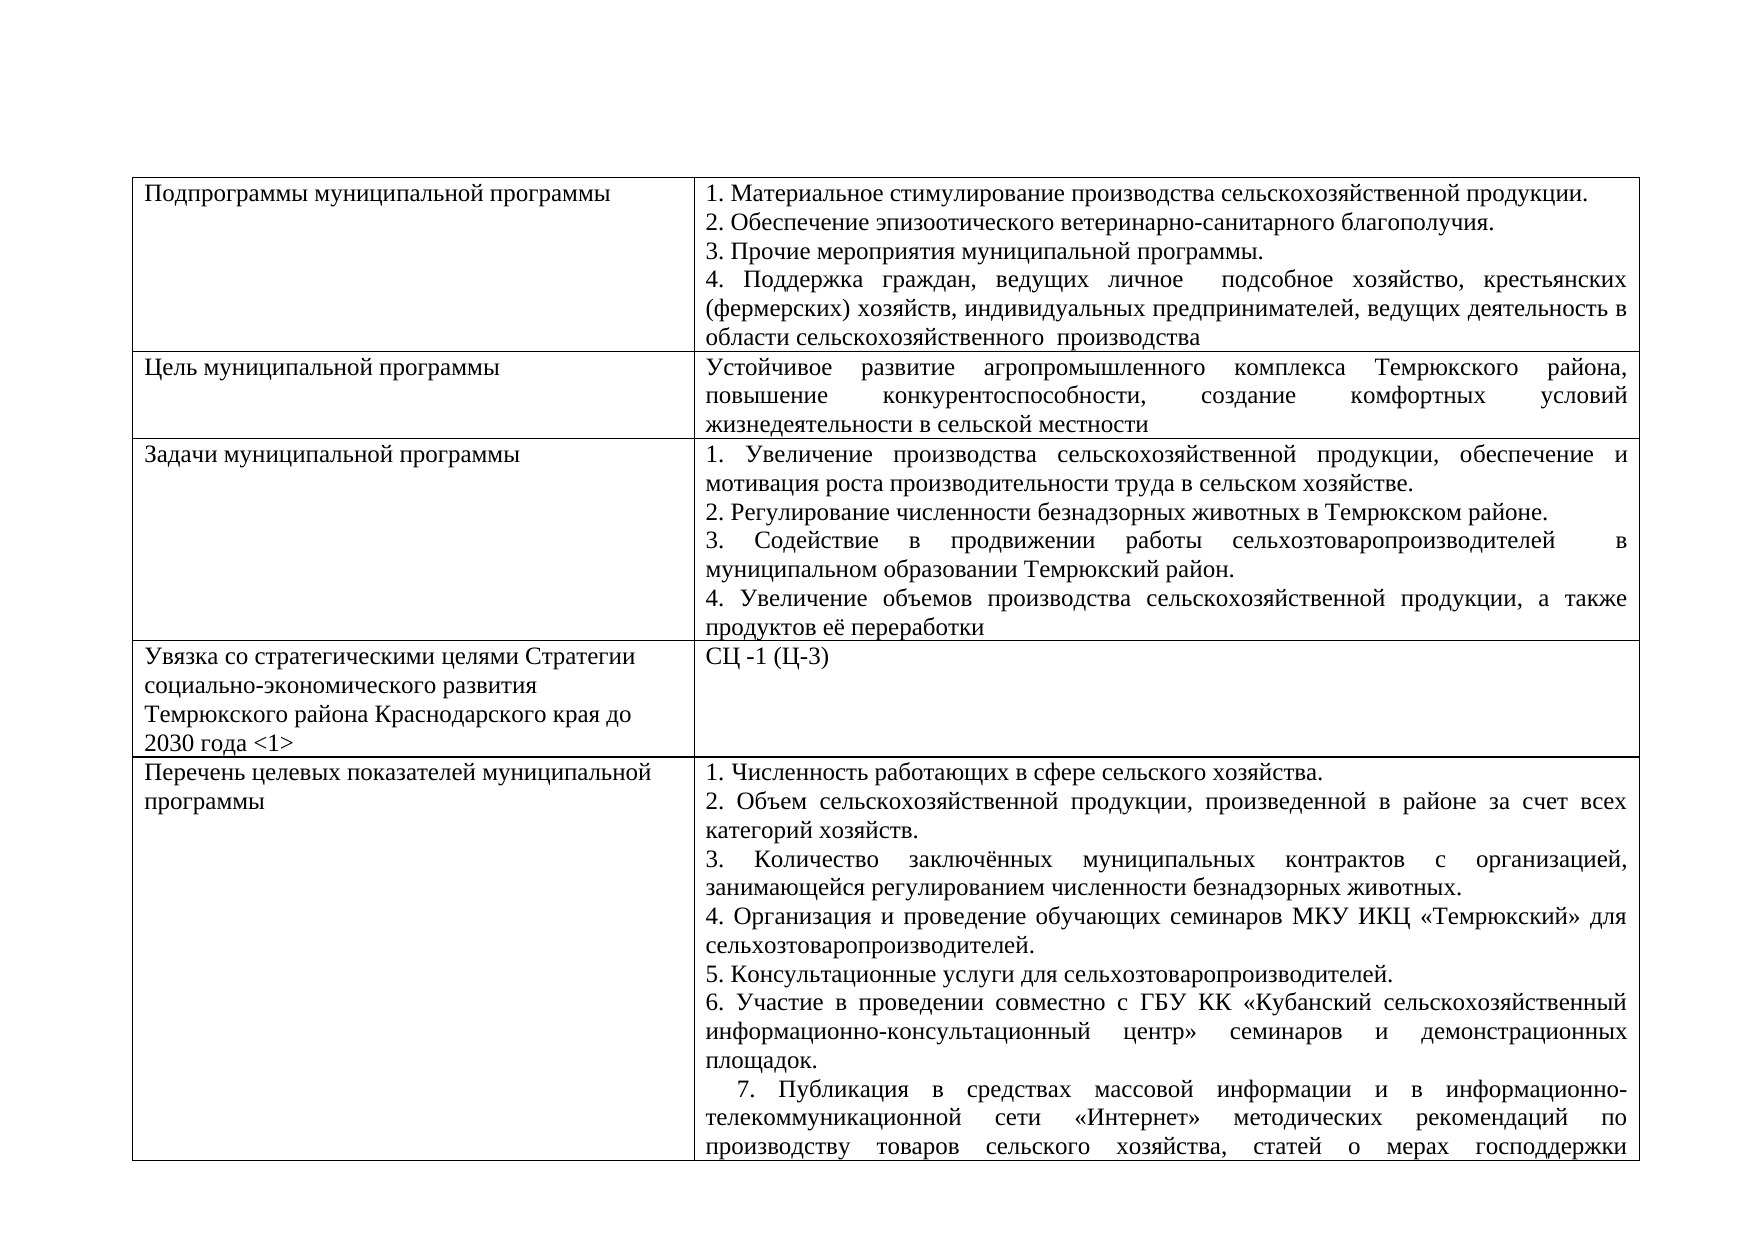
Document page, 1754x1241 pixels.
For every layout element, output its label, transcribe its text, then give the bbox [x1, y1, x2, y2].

table_cell Задачи муниципальной программы [133, 439, 694, 640]
table_cell 1. Материальное стимулирование производства сельскохозяйственной продукции. 2. Обеспечение эпизоотического ветеринарно-санитарного благополучия. 3. Прочие мероприятия муниципальной программы. 4. Поддержка граждан, ведущих личное подсобное хозяйство, крестьянских (фермерских) хозяйств, индивидуальных предпринимателей, ведущих деятельность в области сельскохозяйственного производства [695, 178, 1639, 351]
table_cell 1. Увеличение производства сельскохозяйственной продукции, обеспечение и мотивация роста производительности труда в сельском хозяйстве. 2. Регулирование численности безнадзорных животных в Темрюкском районе. 3. Содействие в продвижении работы сельхозтоваропроизводителей в муниципальном образовании Темрюкский район. 4. Увеличение объемов производства сельскохозяйственной продукции, а также продуктов её переработки [695, 439, 1639, 640]
table_cell СЦ -1 (Ц-3) [695, 641, 1639, 756]
table_cell Увязка со стратегическими целями Стратегии социально-экономического развития Темрюкского района Краснодарского края до 2030 года <1> [133, 641, 694, 756]
table_cell Цель муниципальной программы [133, 352, 694, 438]
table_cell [133, 758, 694, 1160]
table_cell Подпрограммы муниципальной программы [133, 178, 694, 351]
table_cell Устойчивое развитие агропромышленного комплекса Темрюкского района, повышение конкурентоспособности, создание комфортных условий жизнедеятельности в сельской местности [695, 352, 1639, 438]
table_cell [695, 758, 1639, 1160]
